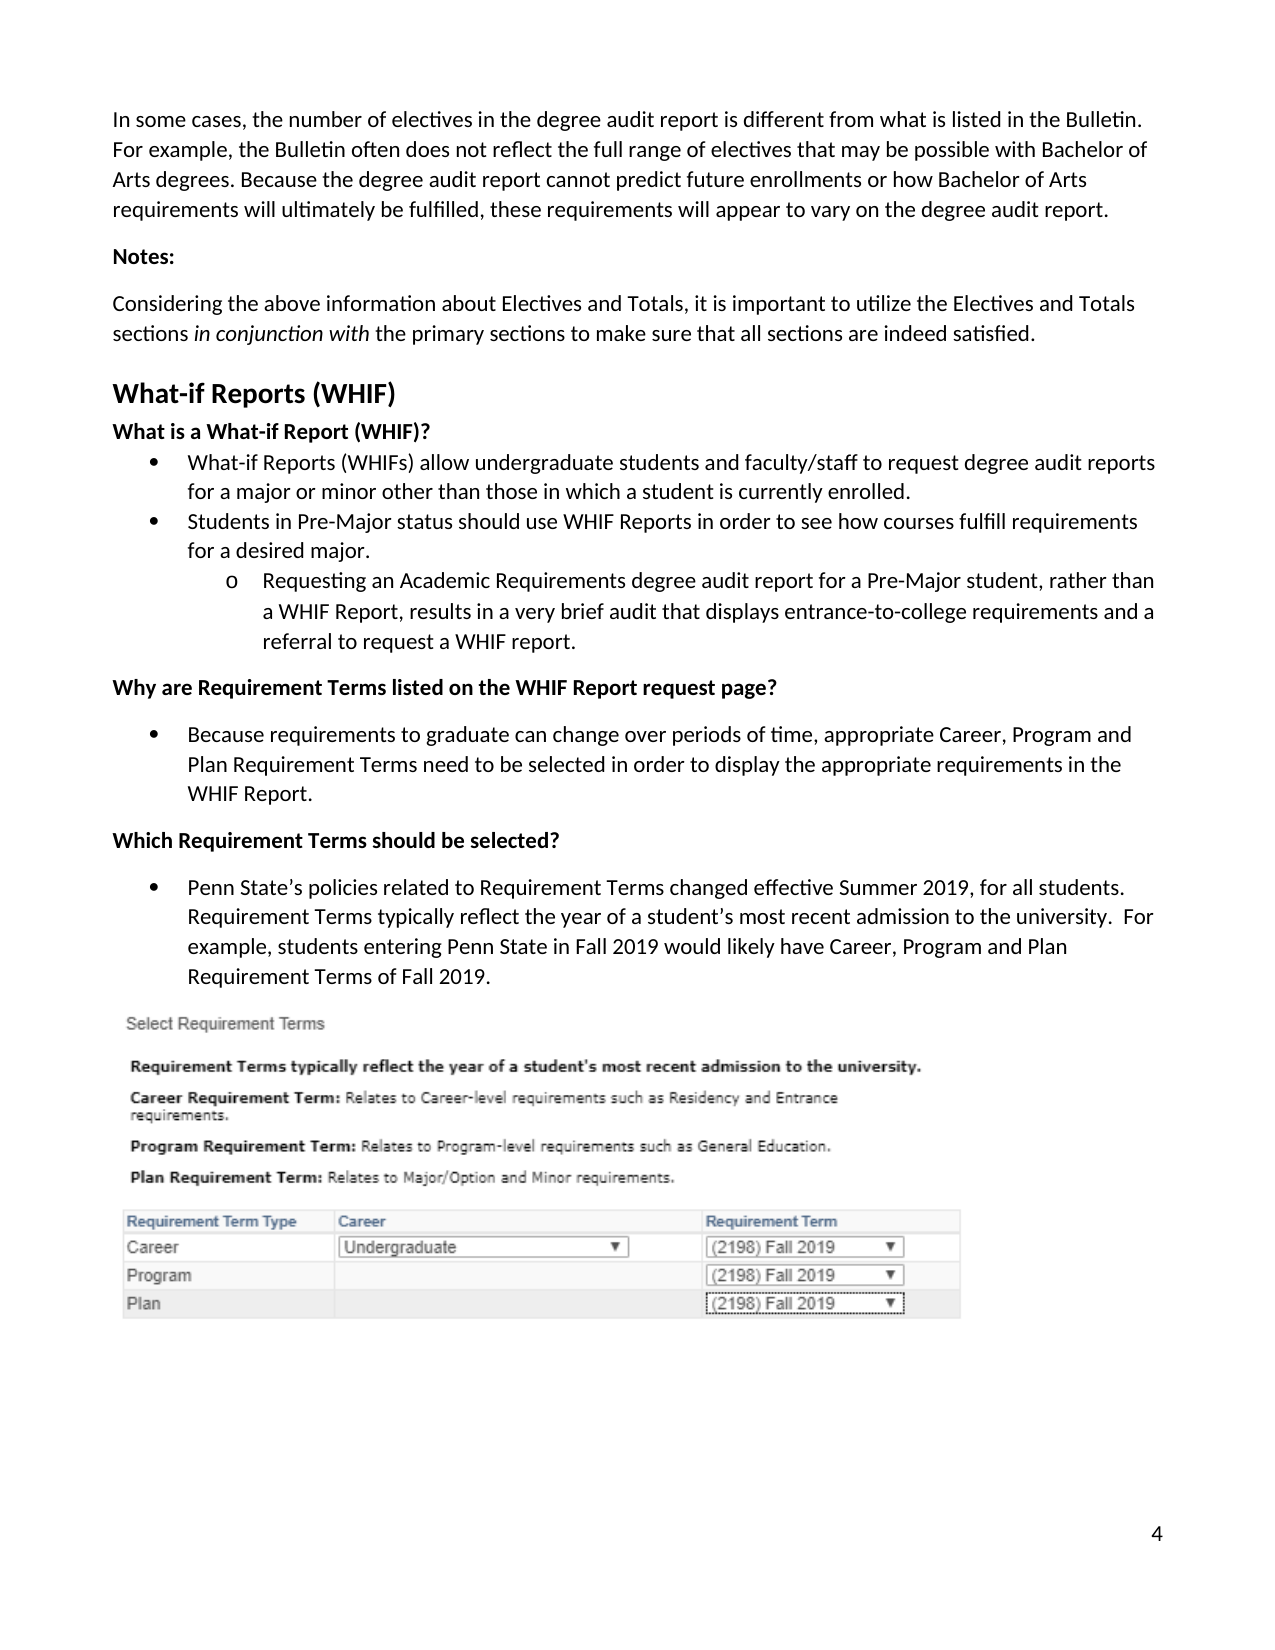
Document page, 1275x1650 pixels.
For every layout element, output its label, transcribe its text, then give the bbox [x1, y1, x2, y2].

list Students in Pre-Major status should use WHIF Reports in order to see how courses fulfill requirements for a desired major. [150, 507, 1162, 565]
list Penn State’s policies related to Requirement Terms changed effective Summer 2019, for all students. Requirement Terms typically reflect the year of a student’s most recent admission to the university. For example, students entering Penn State in Fall 2019 would likely have Career, Program and Plan Requirement Terms of Fall 2019. [150, 873, 1162, 990]
list Requesting an Academic Requirements degree audit report for a Pre-Major student, rather than a WHIF Report, results in a very brief audit that displays entrance-to-college requirements and a referral to request a WHIF report. [225, 566, 1162, 655]
subtitle What is a What-if Report (WHIF)? [112, 417, 1162, 445]
text Notes: [112, 242, 1162, 271]
list What-if Reports (WHIFs) allow undergraduate students and faculty/staff to request degree audit reports for a major or minor other than those in which a student is currently enrolled. [150, 448, 1162, 505]
picture [112, 1008, 969, 1330]
text Why are Requirement Terms listed on the WHIF Report request page? [112, 673, 1162, 701]
text Considering the above information about Electives and Totals, it is important to utilize the Electives and Totals sections in conjunction with the primary sections to make sure that all sections are indeed satisfied. [112, 289, 1162, 348]
subtitle What-if Reports (WHIF) [112, 375, 1162, 410]
text In some cases, the number of electives in the degree audit report is different from what is listed in the Bulletin. For example, the Bulletin often does not reflect the full range of electives that may be possible with Bachelor of Arts degrees. Because the degree audit report cannot predict future enrollments or how Bachelor of Arts requirements will ultimately be fulfilled, these requirements will appear to vary on the degree audit report. [112, 105, 1162, 224]
list Because requirements to graduate can change over periods of time, appropriate Career, Program and Plan Requirement Terms need to be selected in order to display the appropriate requirements in the WHIF Report. [150, 720, 1162, 807]
text Which Requirement Terms should be selected? [112, 826, 1162, 854]
